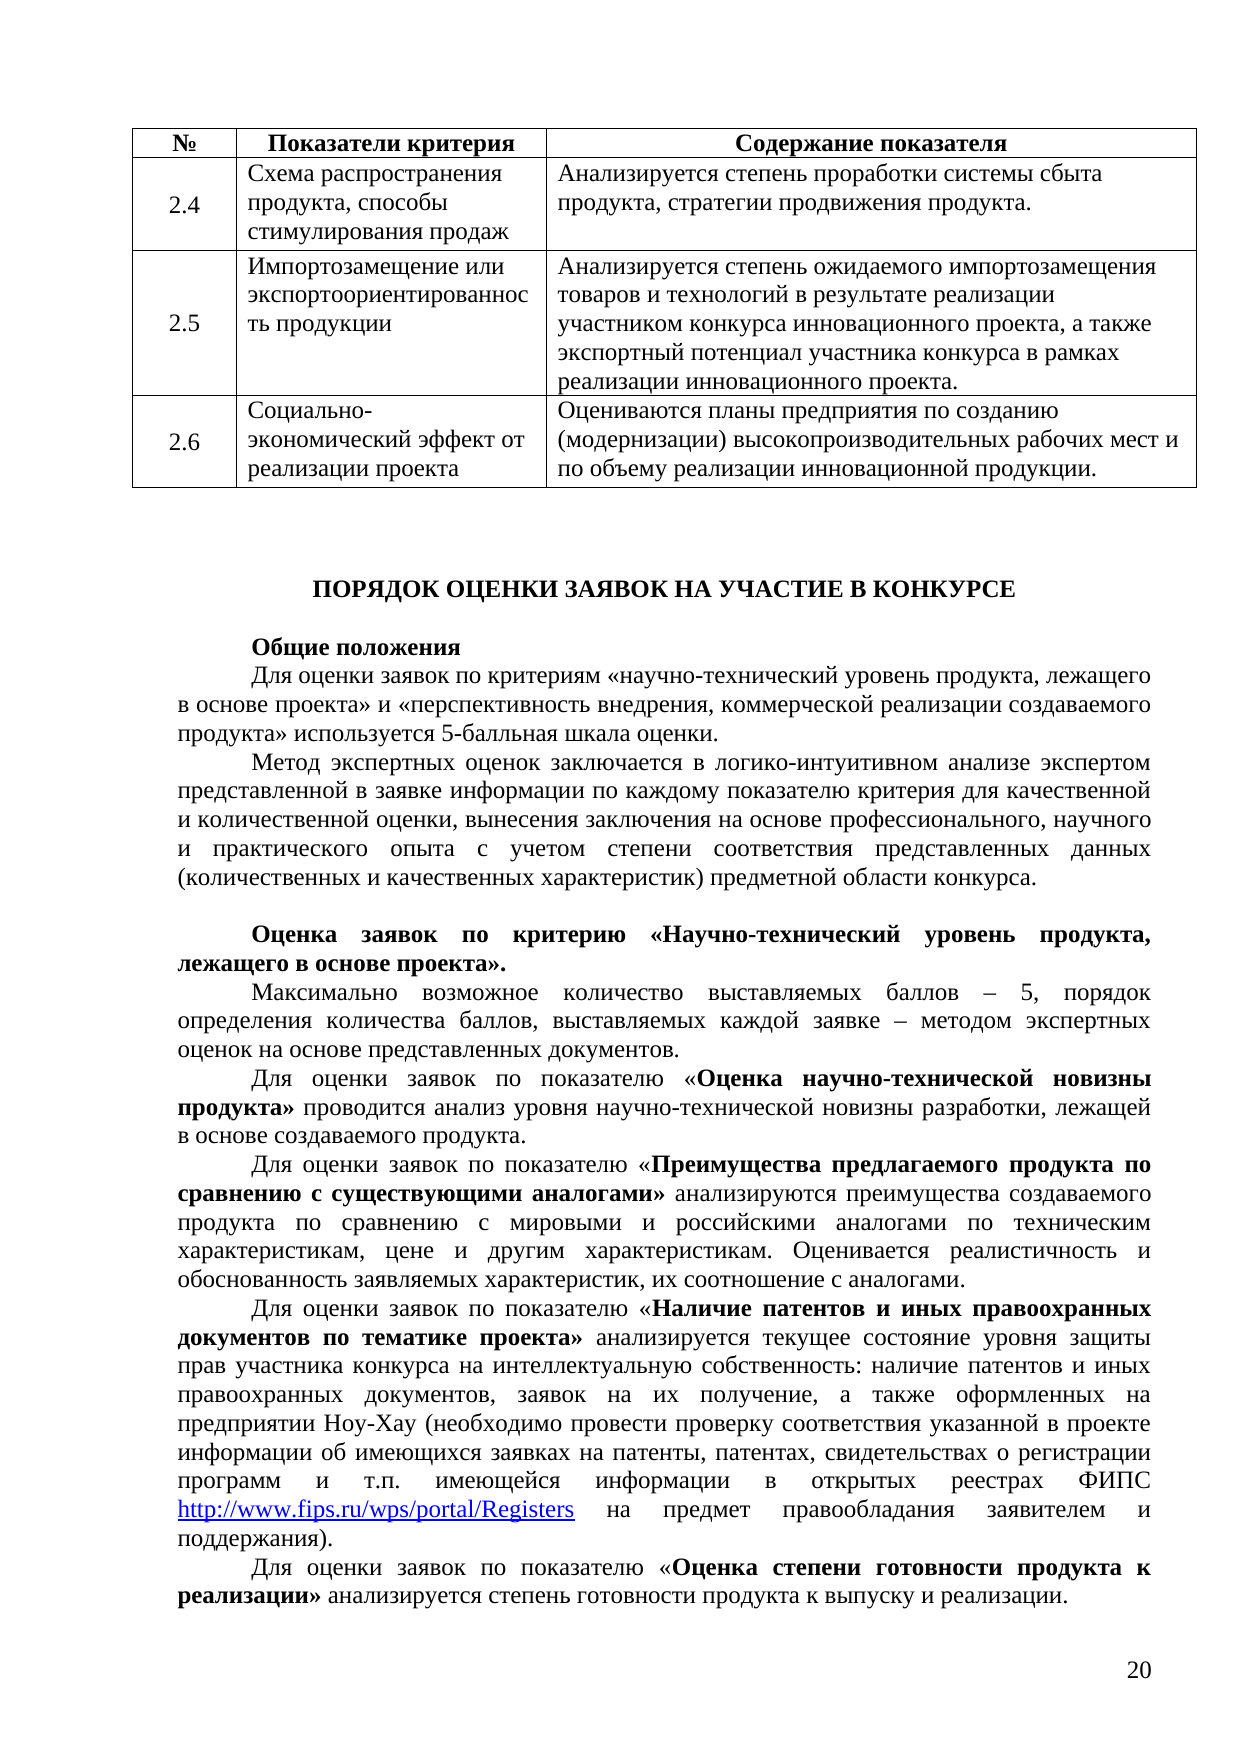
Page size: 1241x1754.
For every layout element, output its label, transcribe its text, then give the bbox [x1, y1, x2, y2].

text Для оценки заявок по показателю «Преимущества предлагаемого продукта по сравнению с существующими аналогами» анализируются преимущества создаваемого продукта по сравнению с мировыми и российскими аналогами по техническим характеристикам, цене и другим характеристикам. Оценивается реалистичность и обоснованность заявляемых характеристик, их соотношение с аналогами. [177, 1149, 1152, 1293]
text Оценка заявок по критерию «Научно-технический уровень продукта, лежащего в основе проекта». [177, 919, 1152, 977]
table_header Содержание показателя [547, 129, 1196, 157]
table_cell Оцениваются планы предприятия по созданию (модернизации) высокопроизводительных рабочих мест и по объему реализации инновационной продукции. [547, 396, 1196, 487]
text Общие положения [177, 632, 1152, 661]
table_header № [133, 129, 236, 157]
table_cell Анализируется степень ожидаемого импортозамещения товаров и технологий в результате реализации участником конкурса инновационного проекта, а также экспортный потенциал участника конкурса в рамках реализации инновационного проекта. [547, 251, 1196, 394]
table_cell Анализируется степень проработки системы сбыта продукта, стратегии продвижения продукта. [547, 158, 1196, 250]
text Метод экспертных оценок заключается в логико-интуитивном анализе экспертом представленной в заявке информации по каждому показателю критерия для качественной и количественной оценки, вынесения заключения на основе профессионального, научного и практического опыта с учетом степени соответствия представленных данных (количественных и качественных характеристик) предметной области конкурса. [177, 747, 1152, 891]
table_cell 2.4 [133, 158, 236, 250]
text Порядок оценки заявок на участие в конкурсе [177, 574, 1152, 603]
table_cell 2.6 [133, 396, 236, 487]
table_cell 2.5 [133, 251, 236, 394]
table_cell Схема распространения продукта, способы стимулирования продаж [237, 158, 546, 250]
text Максимально возможное количество выставляемых баллов – 5, порядок определения количества баллов, выставляемых каждой заявке – методом экспертных оценок на основе представленных документов. [177, 977, 1152, 1063]
text Для оценки заявок по показателю «Оценка научно-технической новизны продукта» проводится анализ уровня научно-технической новизны разработки, лежащей в основе создаваемого продукта. [177, 1063, 1152, 1149]
text Для оценки заявок по критериям «научно-технический уровень продукта, лежащего в основе проекта» и «перспективность внедрения, коммерческой реализации создаваемого продукта» используется 5-балльная шкала оценки. [177, 661, 1152, 747]
table_cell Социально-экономический эффект от реализации проекта [237, 396, 546, 487]
table_cell Импортозамещение или экспортоориентированность продукции [237, 251, 546, 394]
table_header Показатели критерия [237, 129, 546, 157]
text Для оценки заявок по показателю «Оценка степени готовности продукта к реализации» анализируется степень готовности продукта к выпуску и реализации. [177, 1552, 1152, 1609]
text Для оценки заявок по показателю «Наличие патентов и иных правоохранных документов по тематике проекта» анализируется текущее состояние уровня защиты прав участника конкурса на интеллектуальную собственность: наличие патентов и иных правоохранных документов, заявок на их получение, а также оформленных на предприятии Ноу-Хау (необходимо провести проверку соответствия указанной в проекте информации об имеющихся заявках на патенты, патентах, свидетельствах о регистрации программ и т.п. имеющейся информации в открытых реестрах ФИПС http://www.fips.ru/wps/portal/Registers на предмет правообладания заявителем и поддержания). [177, 1293, 1152, 1552]
